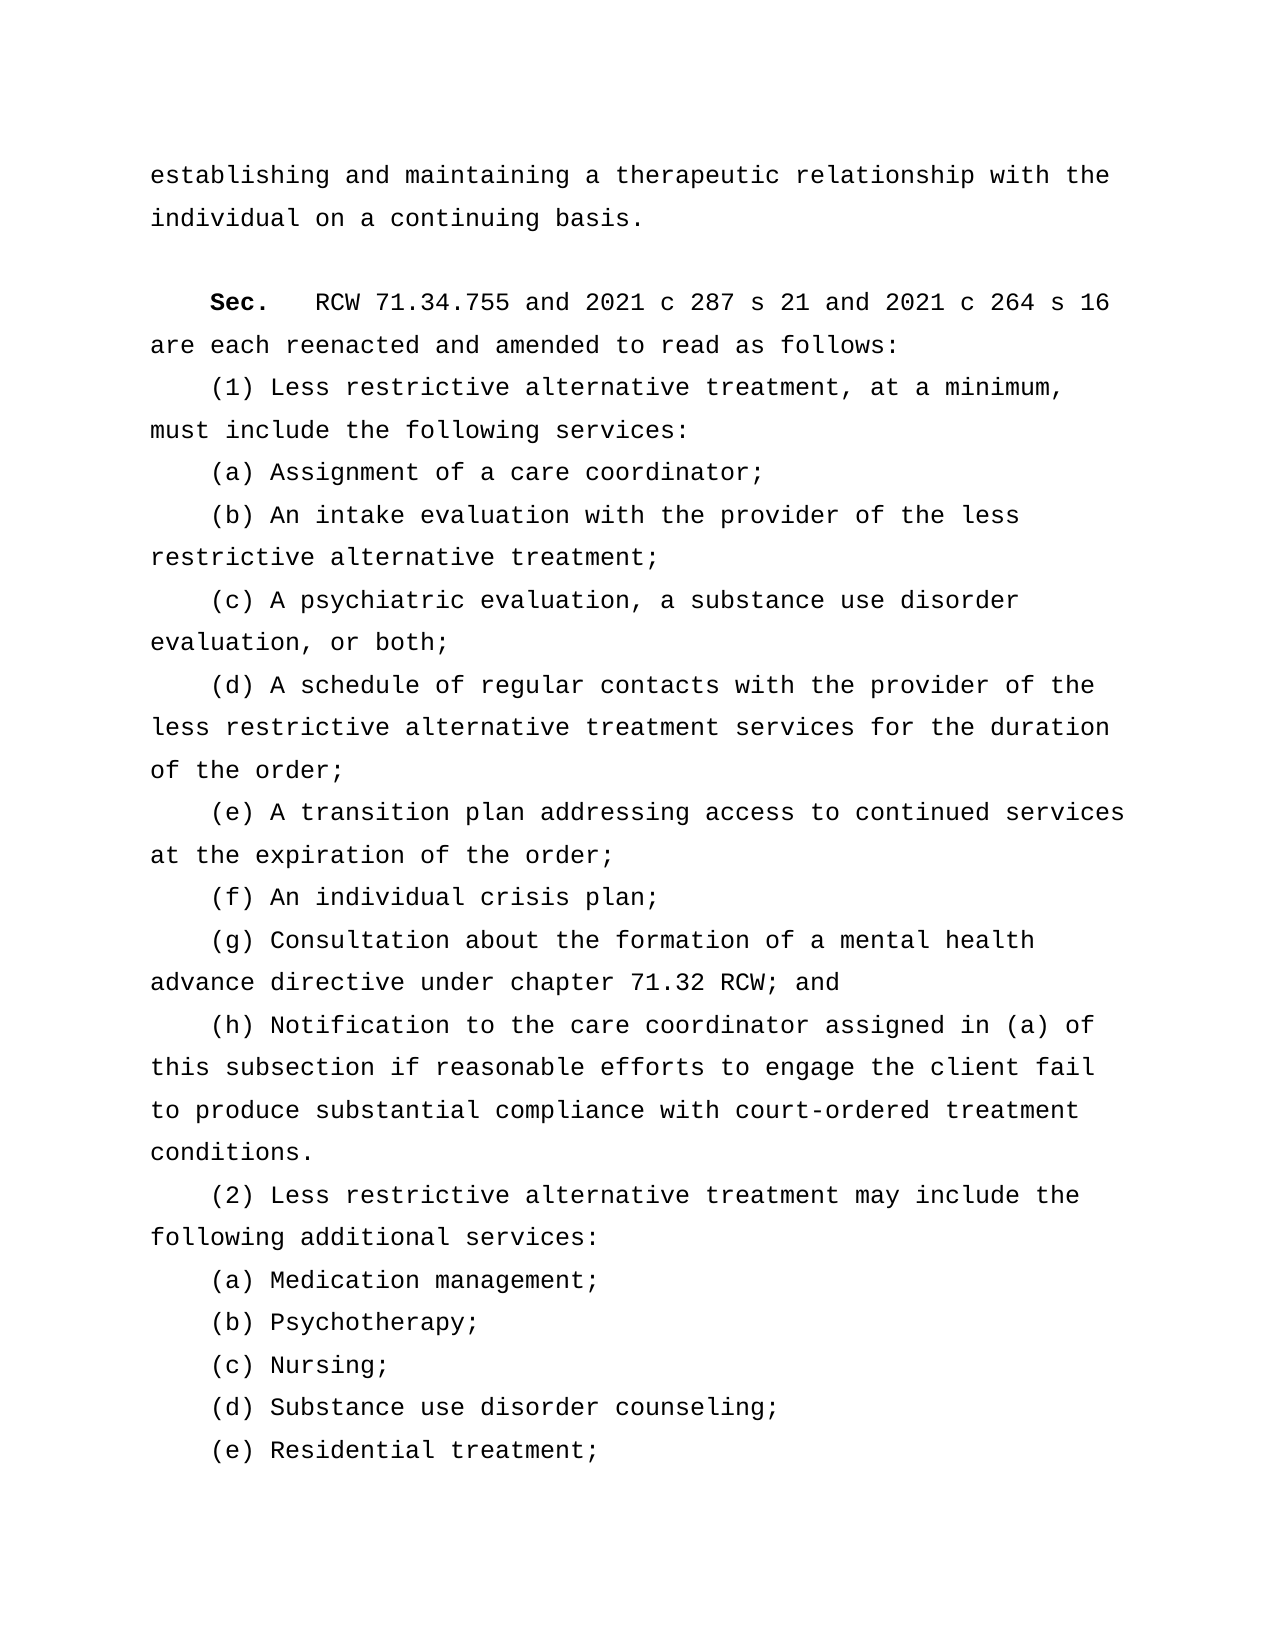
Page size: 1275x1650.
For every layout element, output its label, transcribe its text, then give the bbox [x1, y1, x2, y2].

text (g) Consultation about the formation of a mental health advance directive under chapter 71.32 RCW; and [150, 914, 1125, 999]
text (2) Less restrictive alternative treatment may include the following additional services: [150, 1169, 1125, 1254]
text (a) Medication management; [150, 1254, 1125, 1297]
text (c) Nursing; [150, 1339, 1125, 1382]
text (a) Assignment of a care coordinator; [150, 447, 1125, 489]
text (1) Less restrictive alternative treatment, at a minimum, must include the following services: [150, 362, 1125, 447]
text Sec. RCW 71.34.755 and 2021 c 287 s 21 and 2021 c 264 s 16 are each reenacted and amended to read as follows: [150, 277, 1125, 362]
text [150, 150, 1125, 235]
text (f) An individual crisis plan; [150, 872, 1125, 914]
text (c) A psychiatric evaluation, a substance use disorder evaluation, or both; [150, 574, 1125, 659]
text (d) Substance use disorder counseling; [150, 1382, 1125, 1424]
text (e) A transition plan addressing access to continued services at the expiration of the order; [150, 787, 1125, 872]
text (e) Residential treatment; [150, 1424, 1125, 1467]
text (b) An intake evaluation with the provider of the less restrictive alternative treatment; [150, 489, 1125, 574]
text (b) Psychotherapy; [150, 1297, 1125, 1339]
text (d) A schedule of regular contacts with the provider of the less restrictive alternative treatment services for the duration of the order; [150, 659, 1125, 787]
text (h) Notification to the care coordinator assigned in (a) of this subsection if reasonable efforts to engage the client fail to produce substantial compliance with court-ordered treatment conditions. [150, 999, 1125, 1169]
